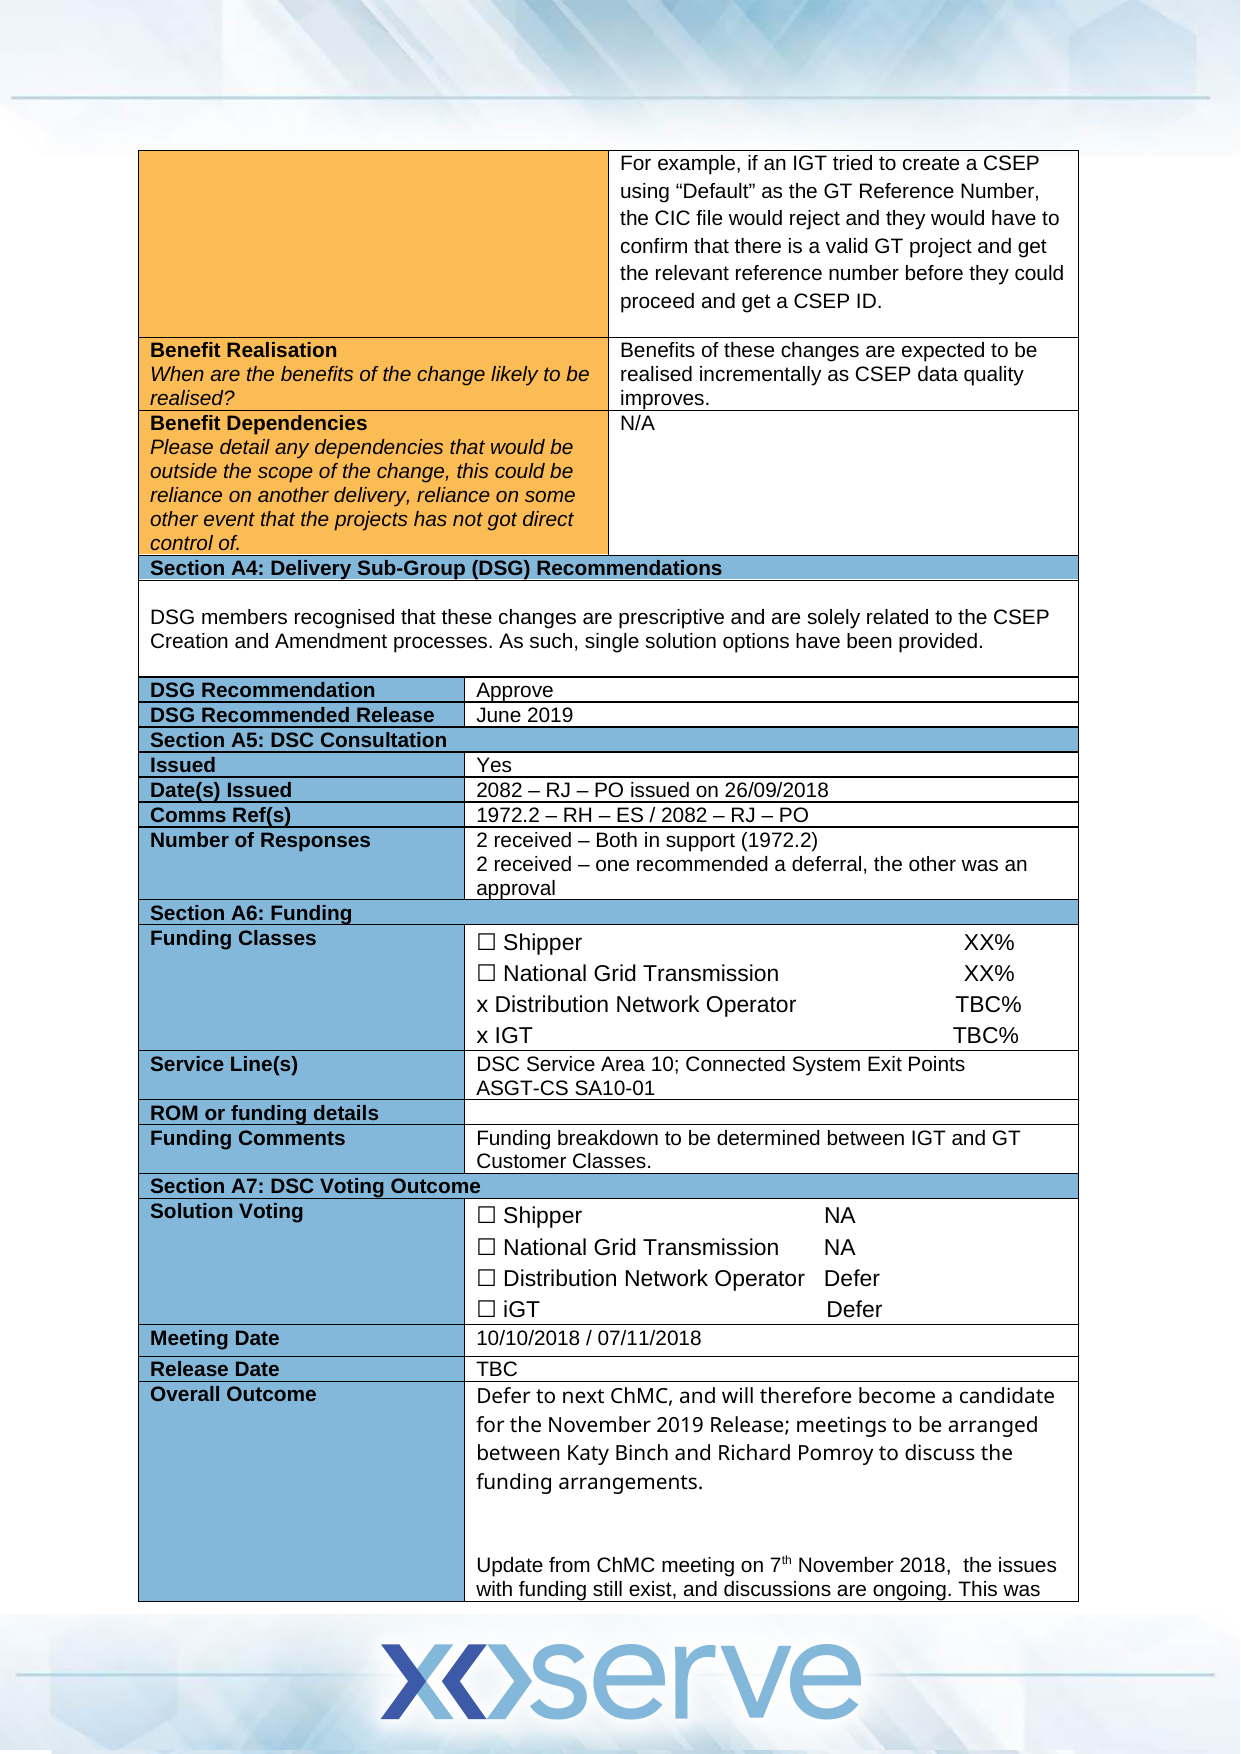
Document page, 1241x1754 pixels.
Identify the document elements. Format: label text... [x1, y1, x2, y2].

table_cell Release Date [139, 1357, 464, 1381]
table_cell Section A6: Funding [139, 900, 1078, 924]
picture [0, 0, 1241, 1754]
table_cell Benefit Dependencies Please detail any dependencies that would be outside the scope of the change, this could be reliance on another delivery, reliance on some other event that the projects has not got direct control of. [139, 411, 608, 554]
table_cell Funding Classes [139, 925, 464, 1050]
table_cell Overall Outcome [139, 1382, 464, 1601]
table_cell Meeting Date [139, 1325, 464, 1356]
table_cell Section A7: DSC Voting Outcome [139, 1174, 1078, 1198]
table_cell DSC Service Area 10; Connected System Exit Points ASGT-CS SA10-01 [465, 1051, 1078, 1099]
table_cell Date(s) Issued [139, 778, 464, 801]
table_cell Issued [139, 753, 464, 776]
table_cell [465, 1382, 1078, 1601]
table_cell Benefit Realisation When are the benefits of the change likely to be realised? [139, 338, 608, 410]
table_cell 1972.2 – RH – ES / 2082 – RJ – PO [465, 803, 1078, 826]
table_cell DSG Recommendation [139, 678, 464, 701]
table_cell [609, 151, 1078, 337]
table_cell June 2019 [465, 703, 1078, 726]
table_cell DSG members recognised that these changes are prescriptive and are solely related to the CSEP Creation and Amendment processes. As such, single solution options have been provided. [139, 581, 1078, 676]
table_cell Funding breakdown to be determined between IGT and GT Customer Classes. [465, 1125, 1078, 1173]
table_cell N/A [609, 411, 1078, 554]
table_cell 2082 – RJ – PO issued on 26/09/2018 [465, 778, 1078, 801]
table_cell Number of Responses [139, 828, 464, 899]
table_cell ☐ Shipper XX% ☐ National Grid Transmission XX% x Distribution Network Operator TBC% x IGT TBC% [465, 925, 1078, 1050]
table_cell Comms Ref(s) [139, 803, 464, 826]
table_cell Solution Voting [139, 1199, 464, 1324]
table_cell Section A5: DSC Consultation [139, 728, 1078, 751]
table_cell Funding Comments [139, 1125, 464, 1173]
table_cell 10/10/2018 / 07/11/2018 [465, 1325, 1078, 1356]
table_cell Benefits of these changes are expected to be realised incrementally as CSEP data quality improves. [609, 338, 1078, 410]
table_cell Service Line(s) [139, 1051, 464, 1099]
table_cell 2 received – Both in support (1972.2) 2 received – one recommended a deferral, the other was an approval [465, 828, 1078, 899]
table_cell ☐ Shipper NA ☐ National Grid Transmission NA ☐ Distribution Network Operator Defer ☐ iGT Defer [465, 1199, 1078, 1324]
table_cell TBC [465, 1357, 1078, 1381]
table_cell [465, 1100, 1078, 1124]
table_cell Yes [465, 753, 1078, 776]
table_cell Section A4: Delivery Sub-Group (DSG) Recommendations [139, 556, 1078, 579]
table_cell ROM or funding details [139, 1100, 464, 1124]
table_cell DSG Recommended Release [139, 703, 464, 726]
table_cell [139, 151, 608, 337]
table_cell Approve [465, 678, 1078, 701]
